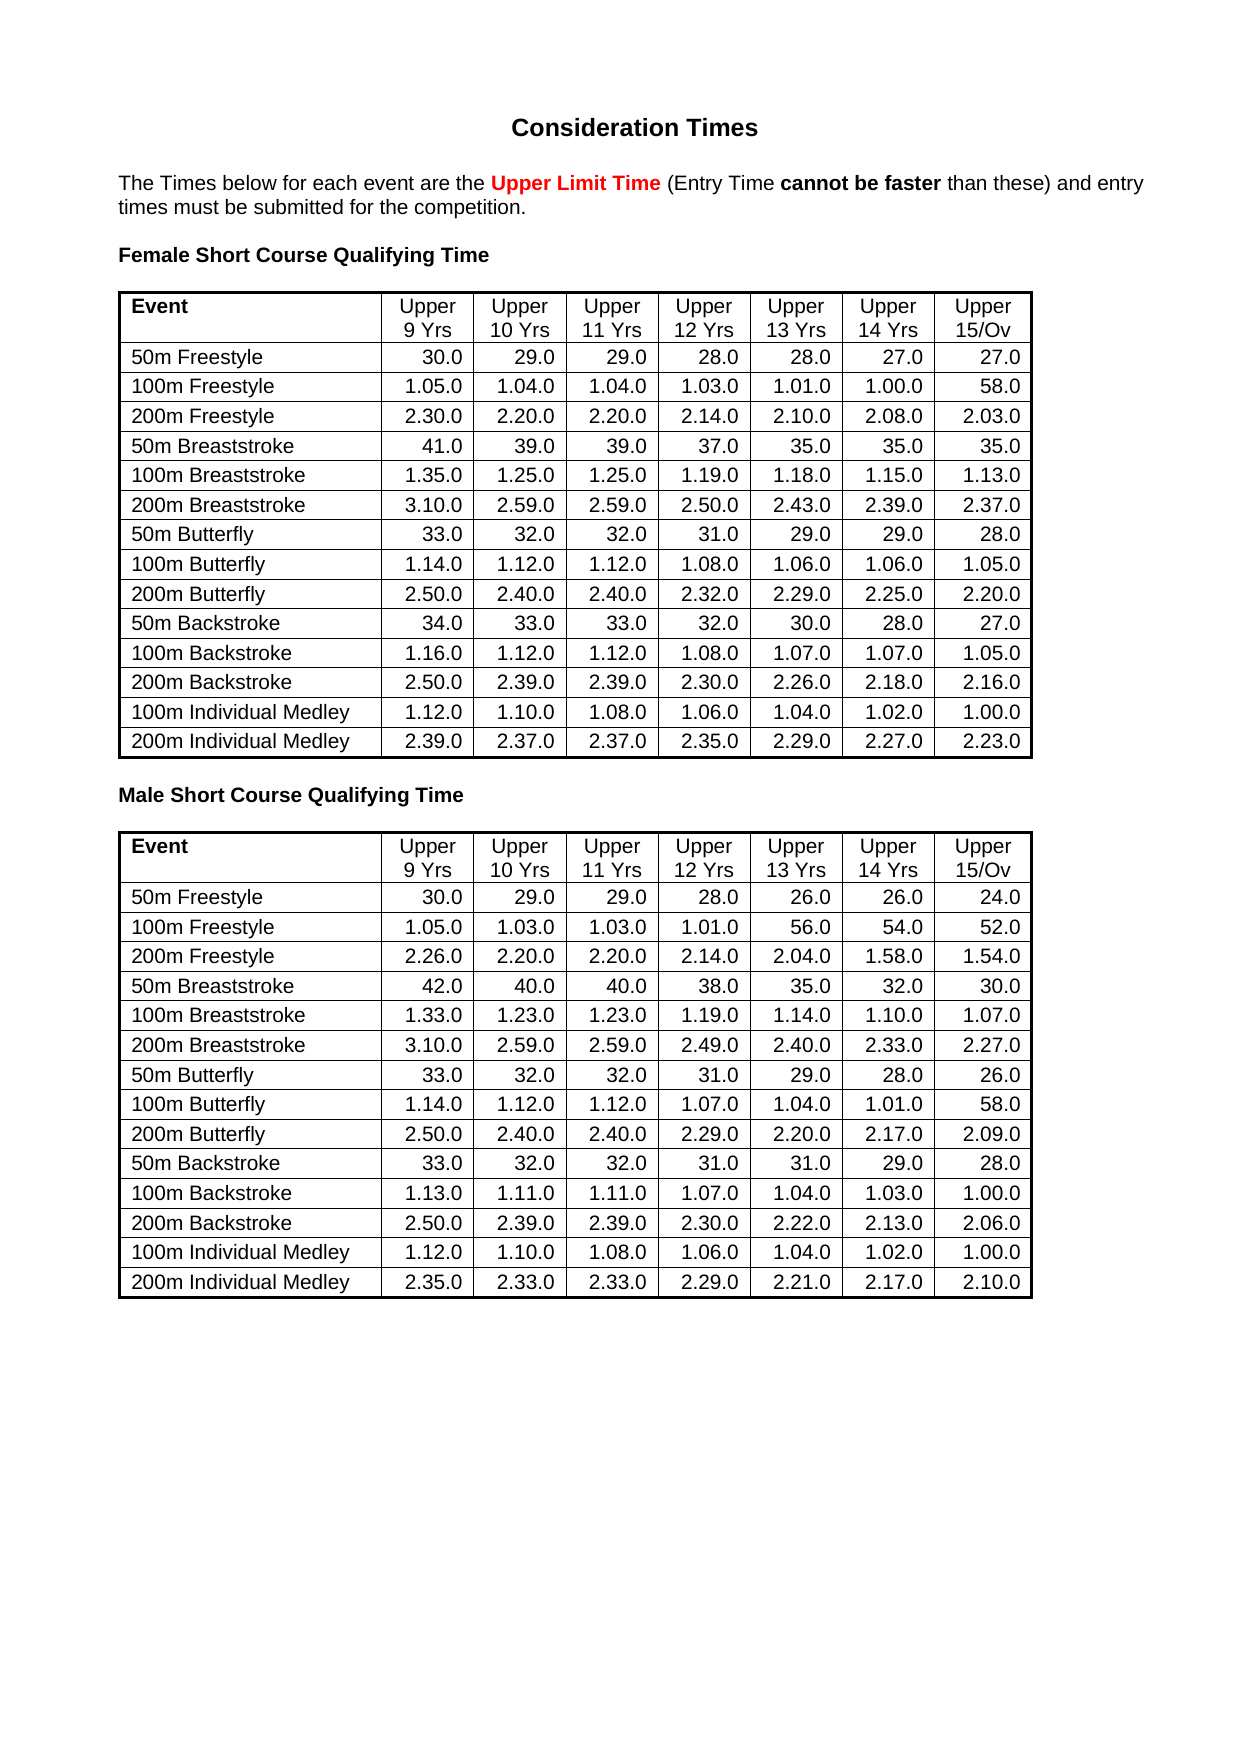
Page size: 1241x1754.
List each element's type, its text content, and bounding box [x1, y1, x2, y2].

table_cell 31.0 [659, 1061, 750, 1089]
table_cell 29.0 [567, 883, 658, 912]
table_header Upper [843, 834, 934, 858]
table_cell 28.0 [843, 1061, 934, 1089]
table_cell 2.27.0 [935, 1031, 1030, 1059]
table_cell 200m Butterfly [121, 580, 381, 608]
table_cell 32.0 [843, 972, 934, 1000]
table_cell 2.26.0 [382, 942, 473, 971]
table_cell 1.19.0 [659, 1001, 750, 1030]
table_cell 9 Yrs [382, 318, 473, 342]
table_cell 2.04.0 [751, 942, 842, 971]
table_cell 1.06.0 [843, 550, 934, 578]
table_cell 1.35.0 [382, 461, 473, 490]
table_cell 24.0 [935, 883, 1030, 912]
table_cell 2.39.0 [567, 1209, 658, 1237]
table_cell 39.0 [567, 432, 658, 460]
table_header Upper [659, 294, 750, 318]
table_cell 2.21.0 [751, 1268, 842, 1296]
table_cell 14 Yrs [843, 318, 934, 342]
table_header Upper [935, 834, 1030, 858]
table_cell 1.23.0 [474, 1001, 566, 1030]
table_cell 1.00.0 [843, 373, 934, 401]
table_cell 2.17.0 [843, 1268, 934, 1296]
table_header Upper [843, 294, 934, 318]
table_cell 1.06.0 [659, 1238, 750, 1267]
table_header Upper [567, 834, 658, 858]
table_cell 100m Butterfly [121, 550, 381, 578]
table_cell 41.0 [382, 432, 473, 460]
table_cell 2.20.0 [474, 402, 566, 431]
table_cell 1.04.0 [474, 373, 566, 401]
table_cell 2.27.0 [843, 728, 934, 756]
table_cell 2.20.0 [567, 942, 658, 971]
table_cell 33.0 [382, 520, 473, 549]
table_cell 12 Yrs [659, 318, 750, 342]
table_cell 35.0 [751, 432, 842, 460]
table_cell 28.0 [659, 883, 750, 912]
table_cell 1.12.0 [567, 1090, 658, 1119]
table_cell 1.12.0 [567, 639, 658, 667]
table_cell 1.03.0 [843, 1179, 934, 1207]
table_cell 42.0 [382, 972, 473, 1000]
table_cell 34.0 [382, 609, 473, 638]
table_cell 1.13.0 [382, 1179, 473, 1207]
table_cell 1.16.0 [382, 639, 473, 667]
table_cell 2.39.0 [474, 1209, 566, 1237]
table_cell 29.0 [474, 883, 566, 912]
table_cell 2.37.0 [935, 491, 1030, 519]
table_cell 1.00.0 [935, 698, 1030, 726]
table_cell 2.33.0 [567, 1268, 658, 1296]
table_cell 1.05.0 [935, 550, 1030, 578]
table_cell 32.0 [659, 609, 750, 638]
table_cell 2.39.0 [567, 668, 658, 697]
table_cell 200m Breaststroke [121, 1031, 381, 1059]
table_cell 29.0 [843, 520, 934, 549]
table_cell 1.08.0 [567, 1238, 658, 1267]
table_cell 2.13.0 [843, 1209, 934, 1237]
table_cell 2.39.0 [474, 668, 566, 697]
table_cell 2.33.0 [474, 1268, 566, 1296]
table_cell 1.03.0 [659, 373, 750, 401]
table_header Event [121, 834, 381, 858]
table_cell 2.20.0 [474, 942, 566, 971]
table_header Upper [751, 834, 842, 858]
table_cell 1.10.0 [474, 698, 566, 726]
table_cell 58.0 [935, 1090, 1030, 1119]
table_cell 50m Butterfly [121, 520, 381, 549]
table_cell 27.0 [935, 343, 1030, 371]
table_header Upper [935, 294, 1030, 318]
table_cell 1.05.0 [382, 913, 473, 941]
table_cell 1.12.0 [567, 550, 658, 578]
table_cell 29.0 [567, 343, 658, 371]
table_cell 33.0 [382, 1149, 473, 1178]
table_cell 1.13.0 [935, 461, 1030, 490]
table_cell 26.0 [935, 1061, 1030, 1089]
table_cell 1.12.0 [382, 698, 473, 726]
table_cell 2.25.0 [843, 580, 934, 608]
table_cell 1.14.0 [751, 1001, 842, 1030]
table_cell 2.20.0 [751, 1120, 842, 1148]
table_cell 2.30.0 [382, 402, 473, 431]
table_cell 32.0 [474, 1149, 566, 1178]
table_cell 2.59.0 [474, 491, 566, 519]
table_cell 28.0 [659, 343, 750, 371]
table_cell 35.0 [935, 432, 1030, 460]
table_cell 2.29.0 [659, 1120, 750, 1148]
subtitle Male Short Course Qualifying Time [118, 783, 1152, 807]
table_cell 10 Yrs [474, 318, 566, 342]
table_cell 15/Ov [935, 318, 1030, 342]
table_cell 1.04.0 [751, 1090, 842, 1119]
table_cell 1.25.0 [474, 461, 566, 490]
table_cell 32.0 [567, 1149, 658, 1178]
table_cell 2.50.0 [382, 668, 473, 697]
table_cell 33.0 [567, 609, 658, 638]
table_cell 10 Yrs [474, 858, 566, 882]
table_header Upper [567, 294, 658, 318]
table_cell 29.0 [474, 343, 566, 371]
table_cell 2.35.0 [659, 728, 750, 756]
table_cell 28.0 [843, 609, 934, 638]
table_cell 30.0 [751, 609, 842, 638]
table_header Upper [382, 294, 473, 318]
table_cell 1.12.0 [474, 550, 566, 578]
table_cell 1.07.0 [751, 639, 842, 667]
table_cell [121, 858, 381, 882]
table_cell 32.0 [474, 1061, 566, 1089]
table_cell 1.00.0 [935, 1179, 1030, 1207]
table_cell 1.06.0 [659, 698, 750, 726]
table_cell 1.07.0 [843, 639, 934, 667]
table_cell 1.04.0 [751, 1238, 842, 1267]
table_cell 3.10.0 [382, 491, 473, 519]
table_cell 200m Freestyle [121, 402, 381, 431]
table_header Upper [474, 834, 566, 858]
table_cell 2.03.0 [935, 402, 1030, 431]
table_cell 1.23.0 [567, 1001, 658, 1030]
table_cell 200m Breaststroke [121, 491, 381, 519]
table_cell 38.0 [659, 972, 750, 1000]
table_cell 26.0 [843, 883, 934, 912]
table_cell 32.0 [567, 1061, 658, 1089]
table_cell 29.0 [751, 1061, 842, 1089]
table_cell 31.0 [751, 1149, 842, 1178]
table_cell 27.0 [843, 343, 934, 371]
table_cell 14 Yrs [843, 858, 934, 882]
table_header Upper [659, 834, 750, 858]
table_cell 50m Freestyle [121, 343, 381, 371]
table_cell 2.50.0 [382, 580, 473, 608]
table_cell 1.01.0 [751, 373, 842, 401]
table_cell 2.33.0 [843, 1031, 934, 1059]
table_cell 100m Backstroke [121, 639, 381, 667]
table_cell 2.39.0 [382, 728, 473, 756]
table_cell 2.20.0 [567, 402, 658, 431]
table_cell 2.30.0 [659, 1209, 750, 1237]
table_cell 2.20.0 [935, 580, 1030, 608]
table_cell 2.35.0 [382, 1268, 473, 1296]
table_cell 2.10.0 [751, 402, 842, 431]
table_cell 35.0 [751, 972, 842, 1000]
table_cell 2.23.0 [935, 728, 1030, 756]
table_cell 31.0 [659, 520, 750, 549]
table_cell 1.01.0 [659, 913, 750, 941]
table_cell 28.0 [935, 1149, 1030, 1178]
table_cell 50m Butterfly [121, 1061, 381, 1089]
table_cell 2.26.0 [751, 668, 842, 697]
table_header Upper [382, 834, 473, 858]
table_cell 2.14.0 [659, 402, 750, 431]
table_cell 200m Backstroke [121, 1209, 381, 1237]
table_cell 13 Yrs [751, 858, 842, 882]
table_cell 2.10.0 [935, 1268, 1030, 1296]
table_cell 1.04.0 [567, 373, 658, 401]
text Consideration Times [118, 113, 1152, 142]
table_cell 2.14.0 [659, 942, 750, 971]
table_cell 1.04.0 [751, 1179, 842, 1207]
table_cell 32.0 [567, 520, 658, 549]
table_cell 2.50.0 [659, 491, 750, 519]
table_cell 2.16.0 [935, 668, 1030, 697]
table_cell 1.04.0 [751, 698, 842, 726]
table_cell 39.0 [474, 432, 566, 460]
table_cell 40.0 [567, 972, 658, 1000]
table_cell 33.0 [474, 609, 566, 638]
table_cell 2.29.0 [659, 1268, 750, 1296]
table_cell 52.0 [935, 913, 1030, 941]
table_cell 100m Individual Medley [121, 698, 381, 726]
table_cell 1.18.0 [751, 461, 842, 490]
table_cell 2.40.0 [474, 1120, 566, 1148]
table_header Event [121, 294, 381, 318]
table_cell 2.40.0 [474, 580, 566, 608]
table_cell 31.0 [659, 1149, 750, 1178]
table_cell 100m Individual Medley [121, 1238, 381, 1267]
table_cell 1.02.0 [843, 1238, 934, 1267]
table_cell 1.05.0 [935, 639, 1030, 667]
table_cell 2.09.0 [935, 1120, 1030, 1148]
table_cell 1.05.0 [382, 373, 473, 401]
table_cell 2.59.0 [567, 1031, 658, 1059]
table_cell 200m Individual Medley [121, 1268, 381, 1296]
table_cell 100m Backstroke [121, 1179, 381, 1207]
table_cell 1.12.0 [474, 1090, 566, 1119]
table_cell 35.0 [843, 432, 934, 460]
table_cell 1.14.0 [382, 1090, 473, 1119]
table_cell 50m Breaststroke [121, 972, 381, 1000]
table_cell 200m Backstroke [121, 668, 381, 697]
table_cell 54.0 [843, 913, 934, 941]
table_cell 100m Freestyle [121, 913, 381, 941]
table_cell 11 Yrs [567, 858, 658, 882]
table_cell 2.30.0 [659, 668, 750, 697]
table_cell 2.59.0 [567, 491, 658, 519]
table_cell 32.0 [474, 520, 566, 549]
table_cell 2.40.0 [751, 1031, 842, 1059]
table_cell 1.12.0 [382, 1238, 473, 1267]
table_cell 2.40.0 [567, 580, 658, 608]
table_cell 1.03.0 [567, 913, 658, 941]
table_cell 1.03.0 [474, 913, 566, 941]
table_cell 1.01.0 [843, 1090, 934, 1119]
table_cell 2.50.0 [382, 1120, 473, 1148]
table_cell 2.43.0 [751, 491, 842, 519]
table_cell 2.18.0 [843, 668, 934, 697]
table_cell 1.11.0 [567, 1179, 658, 1207]
table_cell 1.07.0 [935, 1001, 1030, 1030]
text The Times below for each event are the Upper Limit Time (Entry Time cannot be faster than these) and entry times must be submitted for the competition. [118, 171, 1152, 219]
table_cell 13 Yrs [751, 318, 842, 342]
table_cell [121, 318, 381, 342]
table_cell 50m Breaststroke [121, 432, 381, 460]
table_cell 1.33.0 [382, 1001, 473, 1030]
table_header Upper [751, 294, 842, 318]
table_cell 15/Ov [935, 858, 1030, 882]
table_cell 29.0 [843, 1149, 934, 1178]
table_cell 37.0 [659, 432, 750, 460]
table_cell 1.10.0 [474, 1238, 566, 1267]
table_cell 1.02.0 [843, 698, 934, 726]
table_cell 12 Yrs [659, 858, 750, 882]
table_cell 1.06.0 [751, 550, 842, 578]
table_cell 29.0 [751, 520, 842, 549]
table_cell 56.0 [751, 913, 842, 941]
table_cell 50m Backstroke [121, 1149, 381, 1178]
table_cell 33.0 [382, 1061, 473, 1089]
table_cell 1.14.0 [382, 550, 473, 578]
table_cell 100m Freestyle [121, 373, 381, 401]
table_cell 2.39.0 [843, 491, 934, 519]
table_cell 28.0 [751, 343, 842, 371]
table_cell 100m Breaststroke [121, 1001, 381, 1030]
table_cell 2.37.0 [567, 728, 658, 756]
table_cell 2.06.0 [935, 1209, 1030, 1237]
table_cell 1.58.0 [843, 942, 934, 971]
table_cell 2.29.0 [751, 580, 842, 608]
table_cell 100m Breaststroke [121, 461, 381, 490]
table_cell 58.0 [935, 373, 1030, 401]
table_cell 30.0 [382, 883, 473, 912]
table_cell 2.49.0 [659, 1031, 750, 1059]
table_cell 50m Backstroke [121, 609, 381, 638]
table_cell 2.40.0 [567, 1120, 658, 1148]
table_cell 30.0 [935, 972, 1030, 1000]
table_cell 1.15.0 [843, 461, 934, 490]
table_cell 200m Butterfly [121, 1120, 381, 1148]
table_cell 1.07.0 [659, 1179, 750, 1207]
table_cell 100m Butterfly [121, 1090, 381, 1119]
table_cell 2.32.0 [659, 580, 750, 608]
table_cell 1.54.0 [935, 942, 1030, 971]
table_cell 26.0 [751, 883, 842, 912]
table_cell 1.08.0 [659, 639, 750, 667]
table_cell 2.29.0 [751, 728, 842, 756]
table_cell 27.0 [935, 609, 1030, 638]
table_cell 11 Yrs [567, 318, 658, 342]
table_cell 3.10.0 [382, 1031, 473, 1059]
table_cell 1.11.0 [474, 1179, 566, 1207]
table_cell 2.59.0 [474, 1031, 566, 1059]
table_cell 1.19.0 [659, 461, 750, 490]
table_cell 2.08.0 [843, 402, 934, 431]
subtitle Female Short Course Qualifying Time [118, 243, 1152, 267]
table_cell 1.10.0 [843, 1001, 934, 1030]
table_cell 1.00.0 [935, 1238, 1030, 1267]
table_cell 1.07.0 [659, 1090, 750, 1119]
table_header Upper [474, 294, 566, 318]
table_cell 50m Freestyle [121, 883, 381, 912]
table_cell 200m Freestyle [121, 942, 381, 971]
table_cell 28.0 [935, 520, 1030, 549]
table_cell 1.12.0 [474, 639, 566, 667]
table_cell 200m Individual Medley [121, 728, 381, 756]
table_cell 1.08.0 [567, 698, 658, 726]
table_cell 40.0 [474, 972, 566, 1000]
table_cell 1.25.0 [567, 461, 658, 490]
table_cell 30.0 [382, 343, 473, 371]
table_cell 2.22.0 [751, 1209, 842, 1237]
table_cell 2.50.0 [382, 1209, 473, 1237]
table_cell 9 Yrs [382, 858, 473, 882]
table_cell 1.08.0 [659, 550, 750, 578]
table_cell 2.37.0 [474, 728, 566, 756]
table_cell 2.17.0 [843, 1120, 934, 1148]
